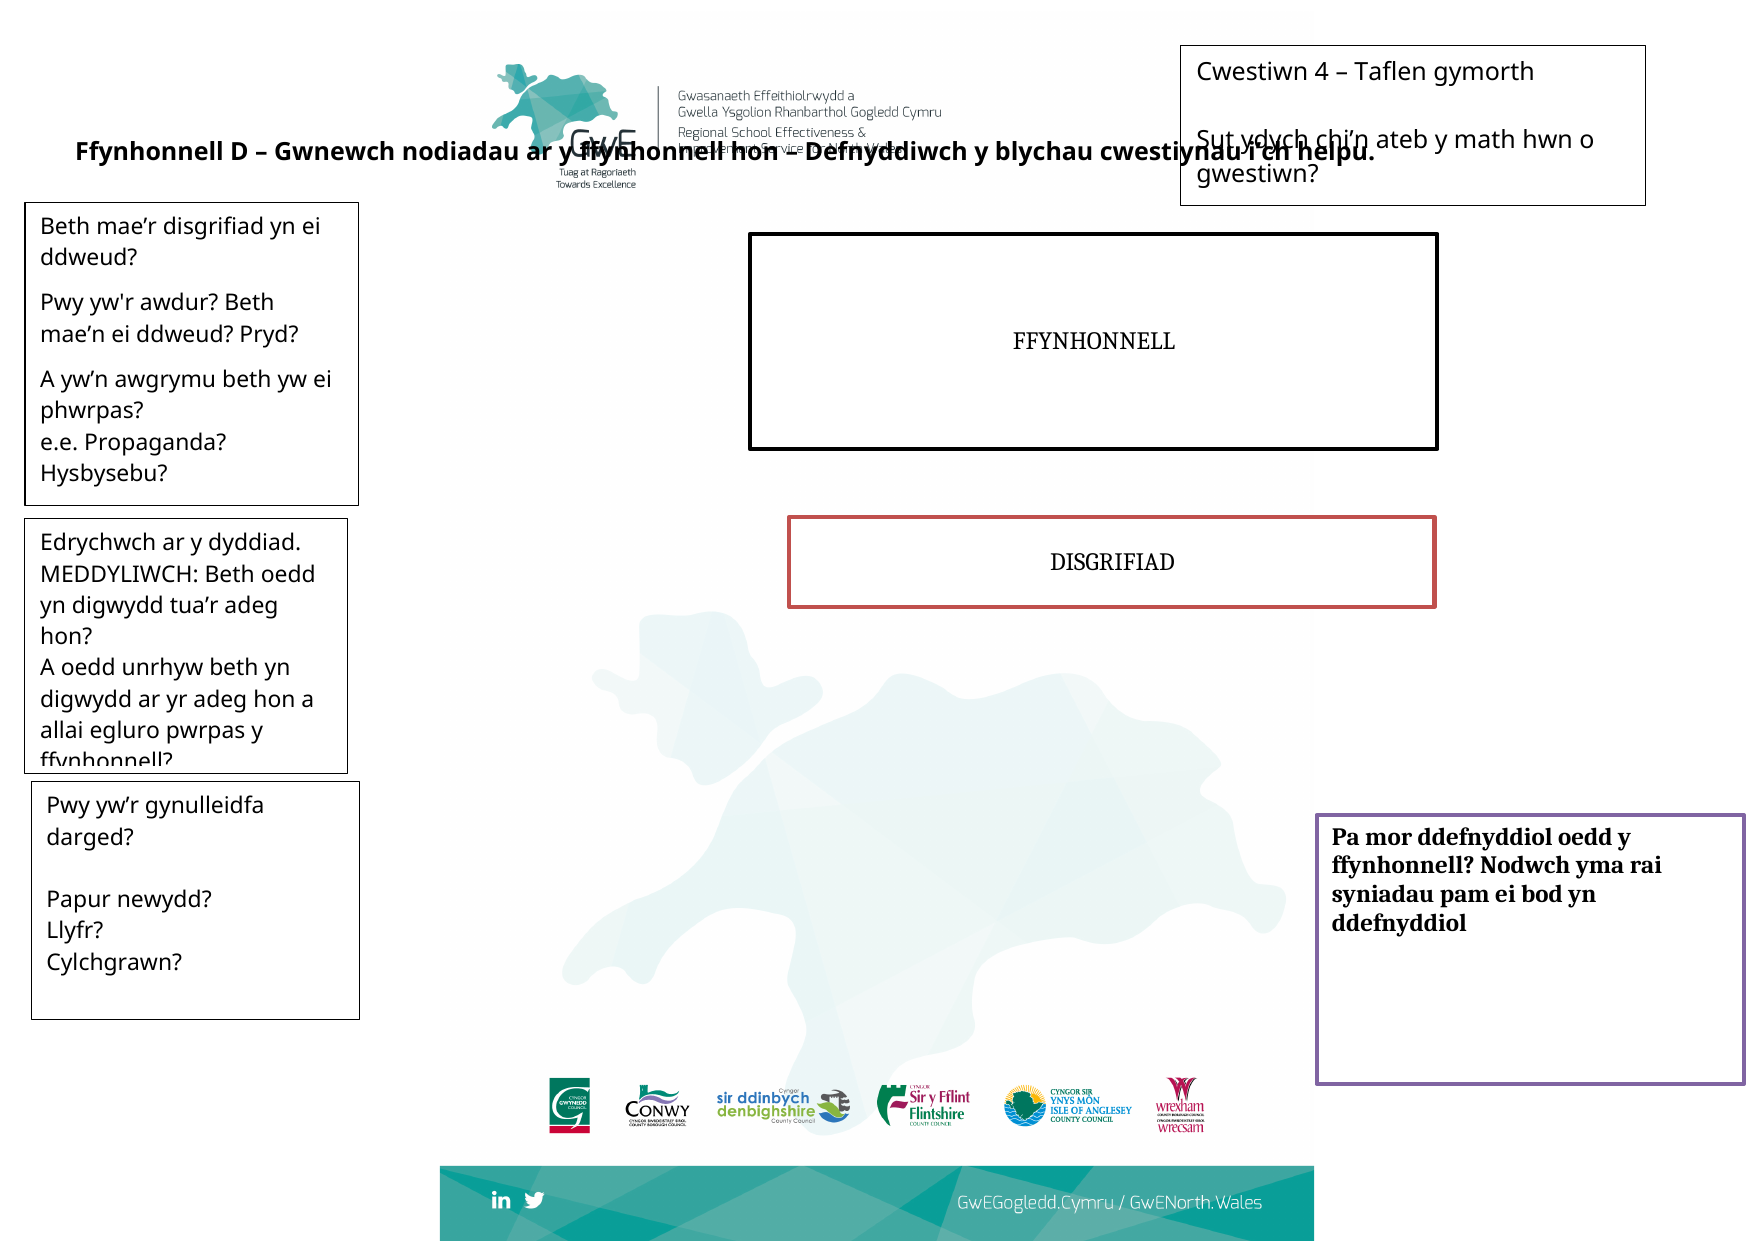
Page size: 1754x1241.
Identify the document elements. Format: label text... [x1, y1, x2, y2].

picture [439, 168, 1315, 1241]
text Ffynhonnell D – Gwnewch nodiadau ar y ffynhonnell hon – Defnyddiwch y blychau cwestiynau i’ch helpu. [75, 134, 1679, 168]
picture [439, 11, 1315, 134]
